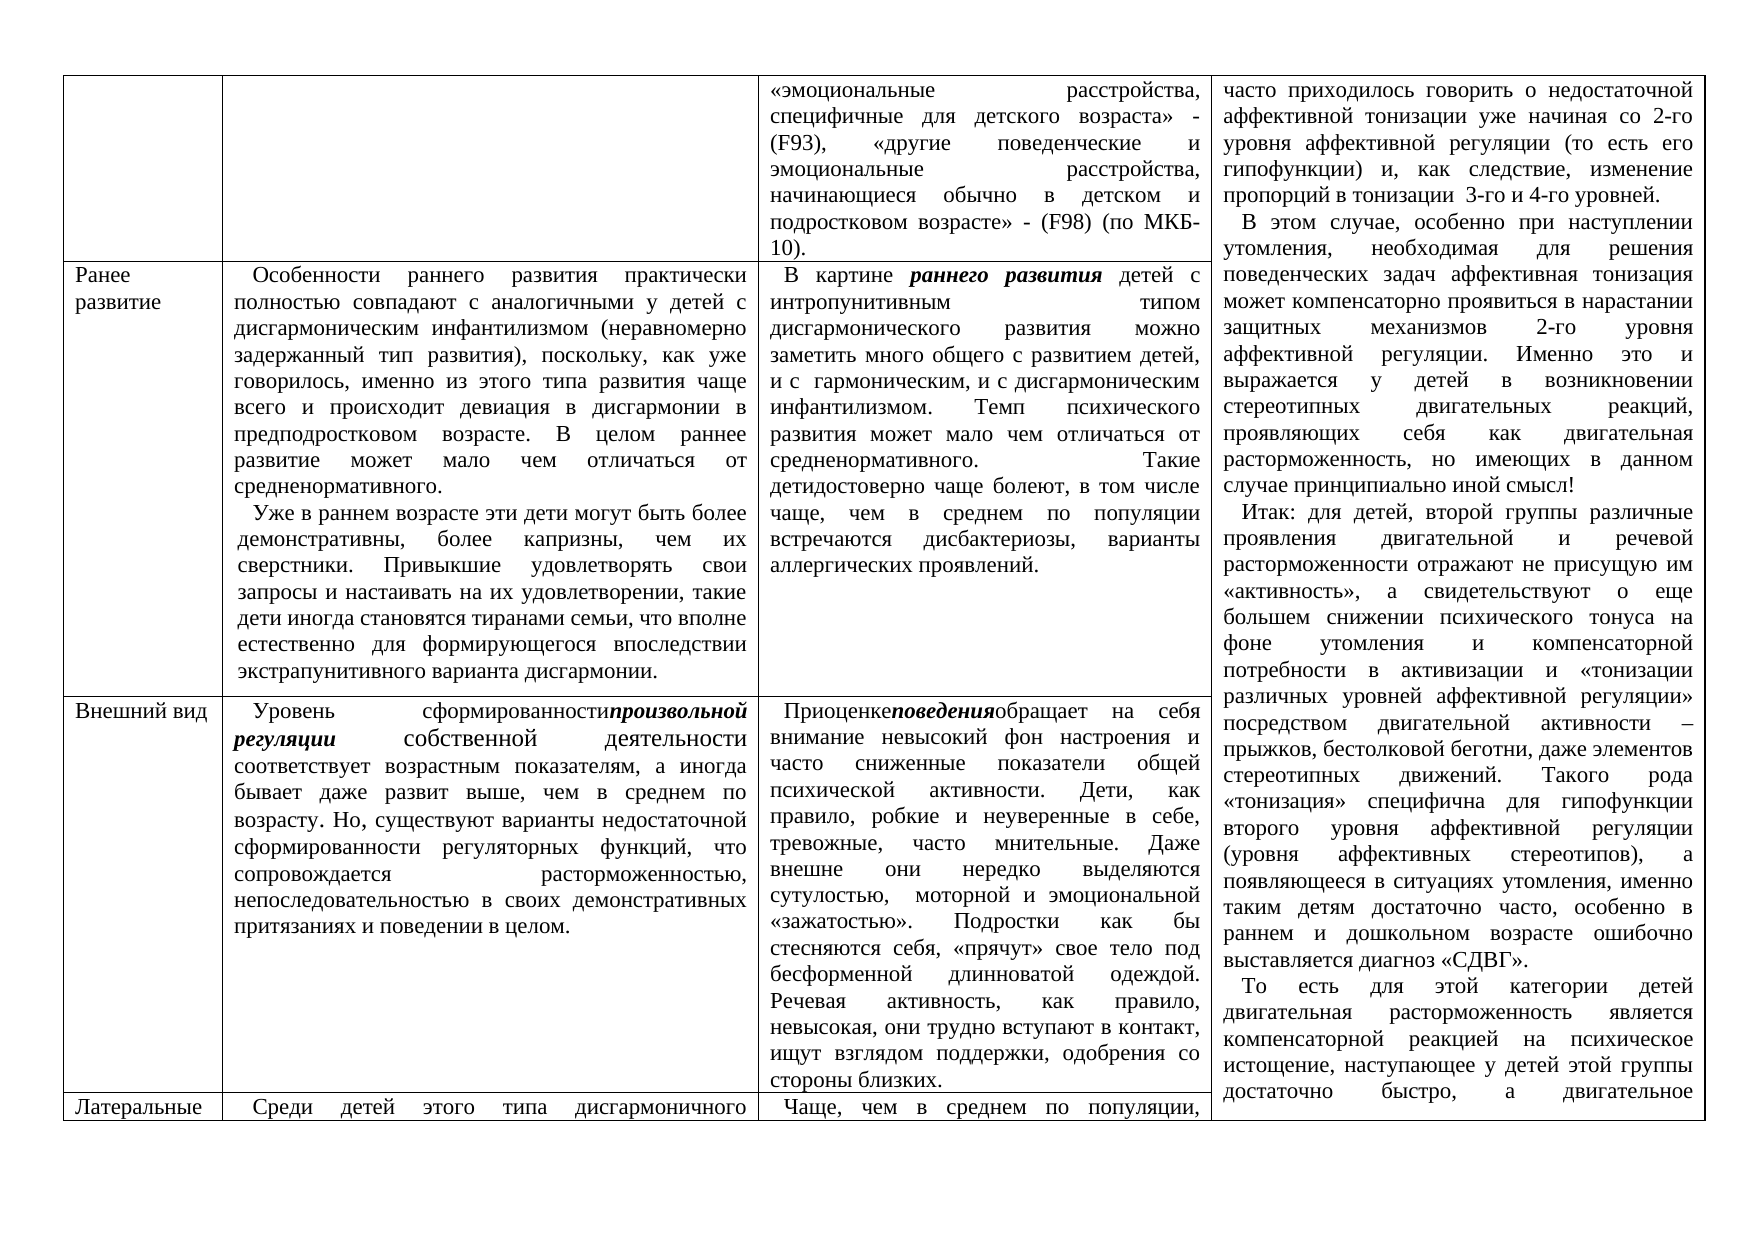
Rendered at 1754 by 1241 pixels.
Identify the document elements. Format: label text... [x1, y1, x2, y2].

table_cell Ранее развитие [64, 262, 222, 696]
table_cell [64, 76, 222, 261]
table_cell В картине раннего развития детей с интропунитивным типом дисгармонического развития можно заметить много общего с развитием детей, и с гармоническим, и с дисгармоническим инфантилизмом. Темп психического развития может мало чем отличаться от средненормативного. Такие детидостоверно чаще болеют, в том числе чаще, чем в среднем по популяции встречаются дисбактериозы, варианты аллергических проявлений. [759, 262, 1211, 696]
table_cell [759, 1093, 1211, 1119]
table_cell Приоценкеповеденияобращает на себя внимание невысокий фон настроения и часто сниженные показатели общей психической активности. Дети, как правило, робкие и неуверенные в себе, тревожные, часто мнительные. Даже внешне они нередко выделяются сутулостью, моторной и эмоциональной «зажатостью». Подростки как бы стесняются себя, «прячут» свое тело под бесформенной длинноватой одеждой. Речевая активность, как правило, невысокая, они трудно вступают в контакт, ищут взглядом поддержки, одобрения со стороны близких. [759, 697, 1211, 1092]
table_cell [759, 76, 1211, 261]
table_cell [223, 1093, 758, 1119]
table_cell Уровень сформированностипроизвольной регуляции собственной деятельности соответствует возрастным показателям, а иногда бывает даже развит выше, чем в среднем по возрасту. Но, существуют варианты недостаточной сформированности регуляторных функций, что сопровождается расторможенностью, непоследовательностью в своих демонстративных притязаниях и поведении в целом. [223, 697, 758, 1092]
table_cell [223, 76, 758, 261]
table_cell Внешний вид [64, 697, 222, 1092]
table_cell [64, 1093, 222, 1119]
table_cell Особенности раннего развития практически полностью совпадают с аналогичными у детей с дисгармоническим инфантилизмом (неравномерно задержанный тип развития), поскольку, как уже говорилось, именно из этого типа развития чаще всего и происходит девиация в дисгармонии в предподростковом возрасте. В целом раннее развитие может мало чем отличаться от средненормативного. Уже в раннем возрасте эти дети могут быть более демонстративны, более капризны, чем их сверстники. Привыкшие удовлетворять свои запросы и настаивать на их удовлетворении, такие дети иногда становятся тиранами семьи, что вполне естественно для формирующегося впоследствии экстрапунитивного варианта дисгармонии. [223, 262, 758, 696]
